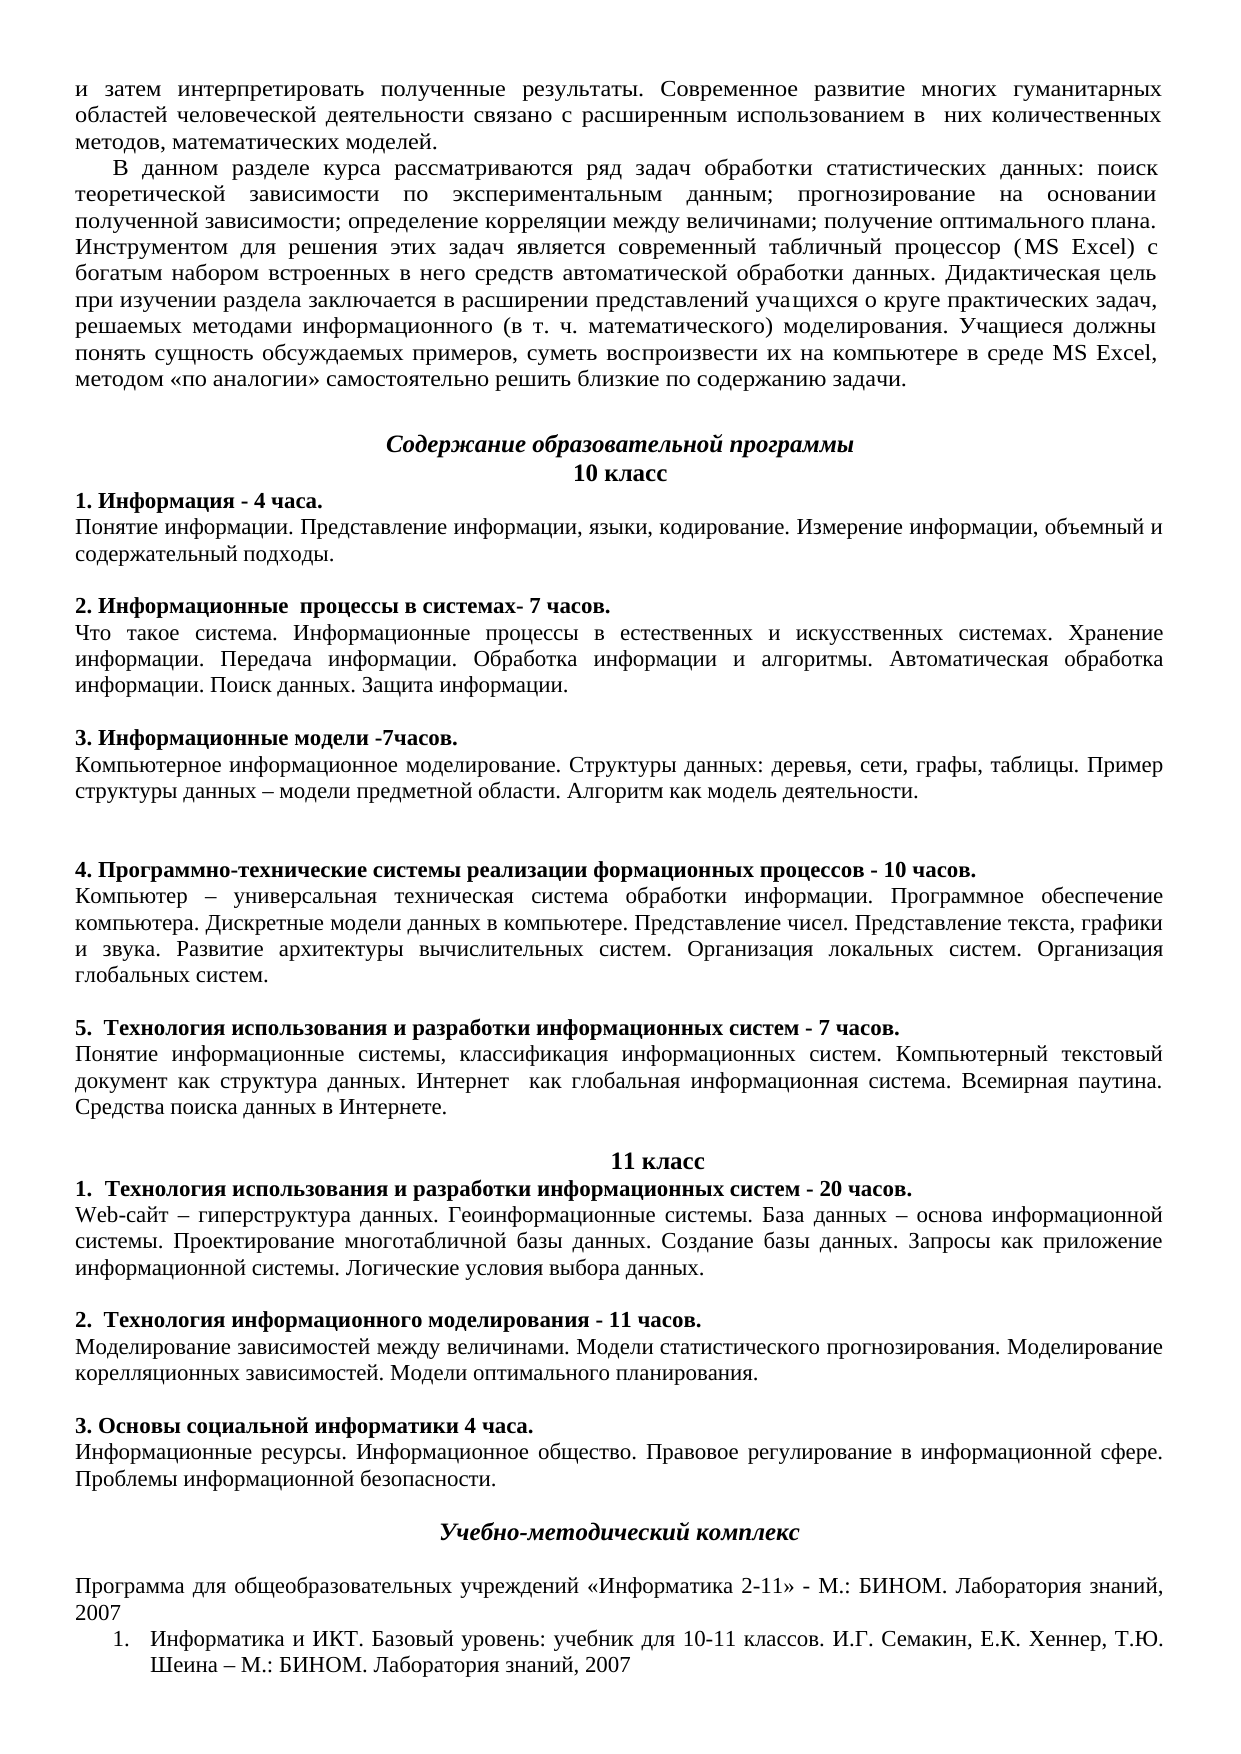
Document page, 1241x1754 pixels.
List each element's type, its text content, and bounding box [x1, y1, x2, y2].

text 2. Информационные процессы в системах- 7 часов. [75, 592, 1165, 619]
text Моделирование зависимостей между величинами. Модели статистического прогнозирования. Моделирование корелляционных зависимостей. Модели оптимального планирования. [75, 1333, 1165, 1386]
text 10 класс [75, 458, 1165, 487]
text 3. Основы социальной информатики 4 часа. [75, 1412, 1165, 1438]
text Web-сайт – гиперструктура данных. Геоинформационные системы. База данных – основа информационной системы. Проектирование многотабличной базы данных. Создание базы данных. Запросы как приложение информационной системы. Логические условия выбора данных. [75, 1201, 1165, 1280]
text Компьютерное информационное моделирование. Структуры данных: деревья, сети, графы, таблицы. Пример структуры данных – модели предметной области. Алгоритм как модель деятельности. [75, 751, 1165, 803]
text 4. Программно-технические системы реализации формационных процессов - 10 часов. [75, 856, 1165, 882]
text Понятие информации. Представление информации, языки, кодирование. Измерение информации, объемный и содержательный подходы. [75, 513, 1165, 566]
text 5. Технология использования и разработки информационных систем - 7 часов. [75, 1014, 1165, 1041]
text Понятие информационные системы, классификация информационных систем. Компьютерный текстовый документ как структура данных. Интернет как глобальная информационная система. Всемирная паутина. Средства поиска данных в Интернете. [75, 1041, 1165, 1119]
text 1. Информация - 4 часа. [75, 487, 1165, 513]
text В данном разделе курса рассматриваются ряд задач обработки статистических данных: поиск теоретической зависимости по экспериментальным данным; прогнозирование на основании полученной зависимости; определение корреляции между величинами; получение оптимального плана. Инструментом для решения этих задач является современный табличный процессор (MS Excel) с богатым набором встроенных в него средств автоматической обработки данных. Дидактическая цель при изучении раздела заключается в расширении представлений учащихся о круге практических задач, решаемых методами информационного (в т. ч. математического) моделирования. Учащиеся должны понять сущность обсуждаемых примеров, суметь воспроизвести их на компьютере в среде MS Excel, методом «по аналогии» самостоятельно решить близкие по содержанию задачи. [75, 154, 1158, 391]
text Что такое система. Информационные процессы в естественных и искусственных системах. Хранение информации. Передача информации. Обработка информации и алгоритмы. Автоматическая обработка информации. Поиск данных. Защита информации. [75, 619, 1165, 698]
text Программа для общеобразовательных учреждений «Информатика 2-11» - М.: БИНОМ. Лаборатория знаний, 2007 [75, 1572, 1165, 1625]
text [75, 75, 1164, 154]
text Компьютер – универсальная техническая система обработки информации. Программное обеспечение компьютера. Дискретные модели данных в компьютере. Представление чисел. Представление текста, графики и звука. Развитие архитектуры вычислительных систем. Организация локальных систем. Организация глобальных систем. [75, 882, 1165, 988]
text 3. Информационные модели -7часов. [75, 724, 1165, 751]
list 11 класс [150, 1146, 1165, 1175]
text 2. Технология информационного моделирования - 11 часов. [75, 1306, 1165, 1333]
text Информационные ресурсы. Информационное общество. Правовое регулирование в информационной сфере. Проблемы информационной безопасности. [75, 1438, 1165, 1491]
text Учебно-методический комплекс [75, 1517, 1164, 1546]
text Содержание образовательной программы [75, 429, 1165, 458]
list Технология использования и разработки информационных систем - 20 часов. [75, 1175, 1165, 1201]
list Информатика и ИКТ. Базовый уровень: учебник для 10-11 классов. И.Г. Семакин, Е.К. Хеннер, Т.Ю. Шеина – М.: БИНОМ. Лаборатория знаний, 2007 [112, 1625, 1165, 1678]
